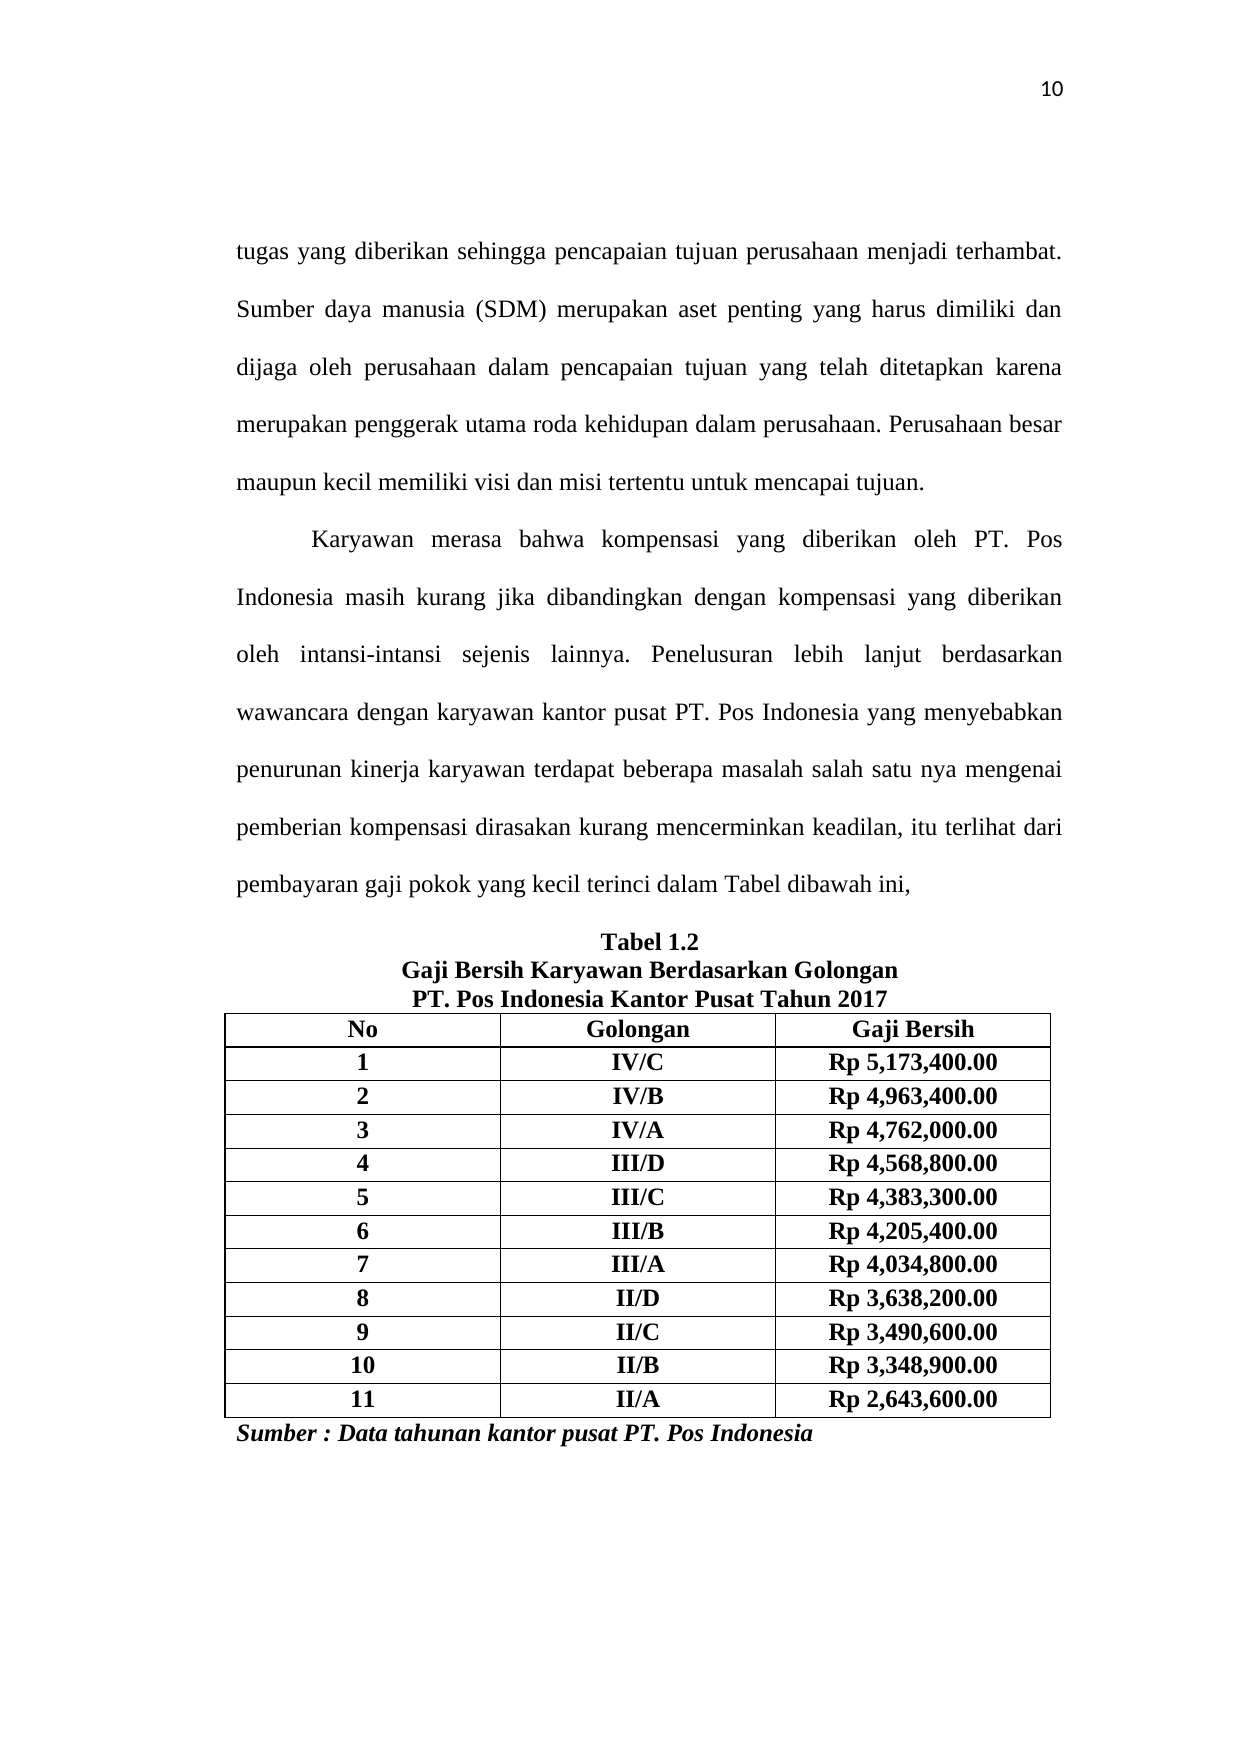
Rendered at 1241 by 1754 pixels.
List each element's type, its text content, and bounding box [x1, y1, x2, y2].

text Gaji Bersih Karyawan Berdasarkan Golongan [236, 955, 1063, 984]
table_cell II/A [501, 1384, 775, 1417]
table_cell Rp 4,205,400.00 [776, 1216, 1050, 1248]
table_cell Rp 3,348,900.00 [776, 1350, 1050, 1383]
table_cell 7 [226, 1249, 500, 1282]
table_cell 4 [226, 1149, 500, 1181]
text PT. Pos Indonesia Kantor Pusat Tahun 2017 [236, 984, 1063, 1013]
table_cell Rp 2,643,600.00 [776, 1384, 1050, 1417]
text Karyawan merasa bahwa kompensasi yang diberikan oleh PT. Pos Indonesia masih kurang jika dibandingkan dengan kompensasi yang diberikan oleh intansi-intansi sejenis lainnya. Penelusuran lebih lanjut berdasarkan wawancara dengan karyawan kantor pusat PT. Pos Indonesia yang menyebabkan penurunan kinerja karyawan terdapat beberapa masalah salah satu nya mengenai pemberian kompensasi dirasakan kurang mencerminkan keadilan, itu terlihat dari pembayaran gaji pokok yang kecil terinci dalam Tabel dibawah ini, [236, 524, 1063, 898]
table_header Golongan [501, 1014, 775, 1046]
table_cell 1 [226, 1048, 500, 1080]
table_cell II/C [501, 1317, 775, 1349]
table_cell Rp 3,638,200.00 [776, 1283, 1050, 1316]
table_cell IV/A [501, 1115, 775, 1147]
table_header No [226, 1014, 500, 1046]
table_cell 6 [226, 1216, 500, 1248]
table_cell Rp 4,762,000.00 [776, 1115, 1050, 1147]
table_cell 8 [226, 1283, 500, 1316]
table_cell Rp 4,568,800.00 [776, 1149, 1050, 1181]
text Sumber : Data tahunan kantor pusat PT. Pos Indonesia [236, 1418, 1063, 1446]
table_cell 2 [226, 1081, 500, 1114]
table_cell Rp 4,963,400.00 [776, 1081, 1050, 1114]
text Tabel 1.2 [236, 927, 1063, 955]
table_cell IV/B [501, 1081, 775, 1114]
table_cell III/A [501, 1249, 775, 1282]
table_cell 3 [226, 1115, 500, 1147]
table_cell 9 [226, 1317, 500, 1349]
table_cell 11 [226, 1384, 500, 1417]
table_cell Rp 3,490,600.00 [776, 1317, 1050, 1349]
table_cell II/D [501, 1283, 775, 1316]
table_cell III/C [501, 1182, 775, 1215]
table_cell Rp 5,173,400.00 [776, 1048, 1050, 1080]
table_cell Rp 4,383,300.00 [776, 1182, 1050, 1215]
table_cell 5 [226, 1182, 500, 1215]
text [236, 236, 1063, 495]
table_cell III/D [501, 1149, 775, 1181]
table_cell 10 [226, 1350, 500, 1383]
table_cell III/B [501, 1216, 775, 1248]
table_header Gaji Bersih [776, 1014, 1050, 1046]
table_cell Rp 4,034,800.00 [776, 1249, 1050, 1282]
table_cell IV/C [501, 1048, 775, 1080]
table_cell II/B [501, 1350, 775, 1383]
